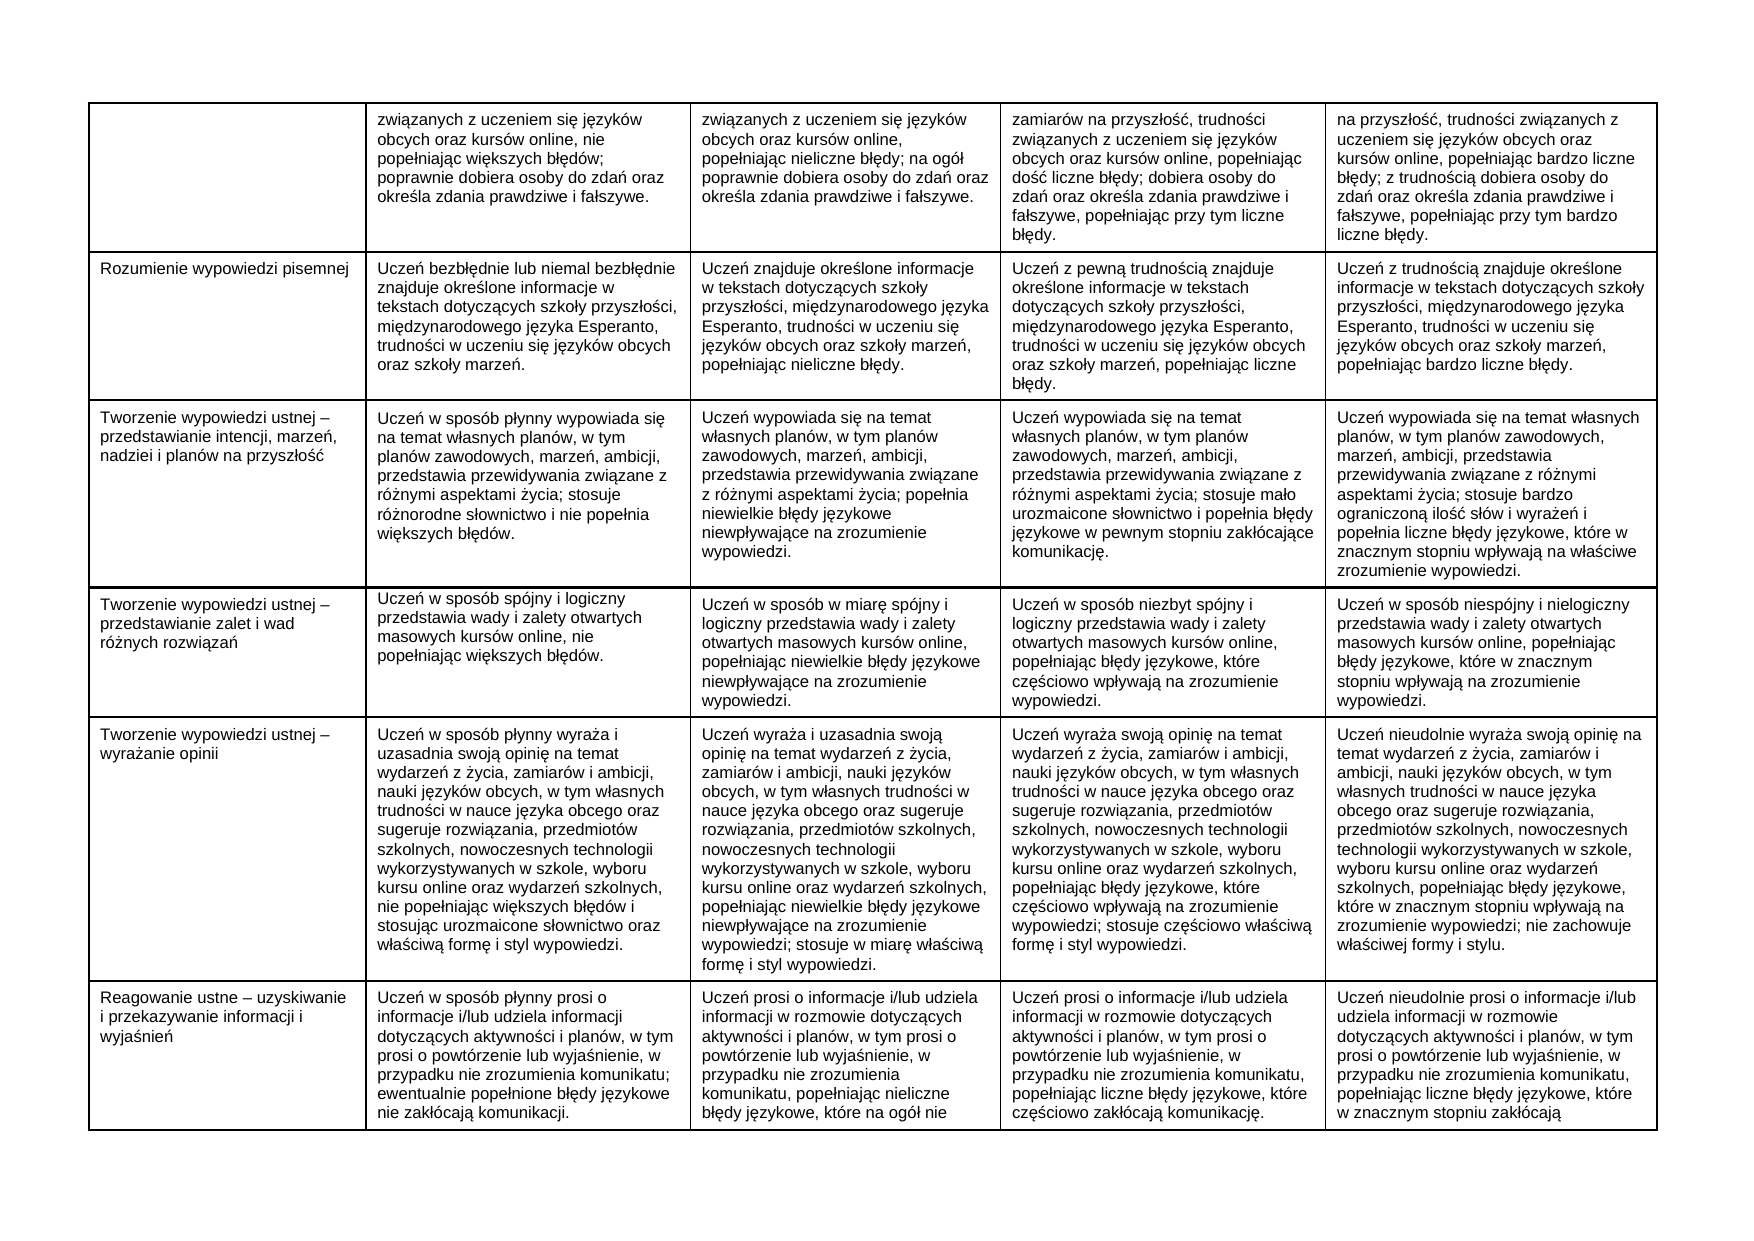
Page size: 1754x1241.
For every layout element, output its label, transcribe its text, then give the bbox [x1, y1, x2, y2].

table_cell Uczeń w sposób w miarę spójny i logiczny przedstawia wady i zalety otwartych masowych kursów online, popełniając niewielkie błędy językowe niewpływające na zrozumienie wypowiedzi. [691, 589, 1000, 716]
table_cell Uczeń w sposób płynny wyraża i uzasadnia swoją opinię na temat wydarzeń z życia, zamiarów i ambicji, nauki języków obcych, w tym własnych trudności w nauce języka obcego oraz sugeruje rozwiązania, przedmiotów szkolnych, nowoczesnych technologii wykorzystywanych w szkole, wyboru kursu online oraz wydarzeń szkolnych, nie popełniając większych błędów i stosując urozmaicone słownictwo oraz właściwą formę i styl wypowiedzi. [367, 718, 690, 980]
table_cell Uczeń znajduje określone informacje w tekstach dotyczących szkoły przyszłości, międzynarodowego języka Esperanto, trudności w uczeniu się języków obcych oraz szkoły marzeń, popełniając nieliczne błędy. [691, 253, 1000, 399]
table_cell Uczeń wyraża swoją opinię na temat wydarzeń z życia, zamiarów i ambicji, nauki języków obcych, w tym własnych trudności w nauce języka obcego oraz sugeruje rozwiązania, przedmiotów szkolnych, nowoczesnych technologii wykorzystywanych w szkole, wyboru kursu online oraz wydarzeń szkolnych, popełniając błędy językowe, które częściowo wpływają na zrozumienie wypowiedzi; stosuje częściowo właściwą formę i styl wypowiedzi. [1001, 718, 1325, 980]
table_cell Uczeń w sposób niespójny i nielogiczny przedstawia wady i zalety otwartych masowych kursów online, popełniając błędy językowe, które w znacznym stopniu wpływają na zrozumienie wypowiedzi. [1326, 589, 1656, 716]
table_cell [367, 982, 690, 1128]
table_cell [1326, 104, 1656, 251]
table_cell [90, 982, 365, 1128]
table_cell Uczeń z trudnością znajduje określone informacje w tekstach dotyczących szkoły przyszłości, międzynarodowego języka Esperanto, trudności w uczeniu się języków obcych oraz szkoły marzeń, popełniając bardzo liczne błędy. [1326, 253, 1656, 399]
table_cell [1326, 982, 1656, 1128]
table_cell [691, 982, 1000, 1128]
table_cell Tworzenie wypowiedzi ustnej – przedstawianie zalet i wad różnych rozwiązań [90, 589, 365, 716]
table_cell Uczeń wypowiada się na temat własnych planów, w tym planów zawodowych, marzeń, ambicji, przedstawia przewidywania związane z różnymi aspektami życia; stosuje mało urozmaicone słownictwo i popełnia błędy językowe w pewnym stopniu zakłócające komunikację. [1001, 401, 1325, 586]
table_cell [90, 104, 365, 251]
table_cell Uczeń wypowiada się na temat własnych planów, w tym planów zawodowych, marzeń, ambicji, przedstawia przewidywania związane z różnymi aspektami życia; stosuje bardzo ograniczoną ilość słów i wyrażeń i popełnia liczne błędy językowe, które w znacznym stopniu wpływają na właściwe zrozumienie wypowiedzi. [1326, 401, 1656, 586]
table_cell Uczeń w sposób niezbyt spójny i logiczny przedstawia wady i zalety otwartych masowych kursów online, popełniając błędy językowe, które częściowo wpływają na zrozumienie wypowiedzi. [1001, 589, 1325, 716]
table_cell Uczeń bezbłędnie lub niemal bezbłędnie znajduje określone informacje w tekstach dotyczących szkoły przyszłości, międzynarodowego języka Esperanto, trudności w uczeniu się języków obcych oraz szkoły marzeń. [367, 253, 690, 399]
table_cell Tworzenie wypowiedzi ustnej – wyrażanie opinii [90, 718, 365, 980]
table_cell Uczeń z pewną trudnością znajduje określone informacje w tekstach dotyczących szkoły przyszłości, międzynarodowego języka Esperanto, trudności w uczeniu się języków obcych oraz szkoły marzeń, popełniając liczne błędy. [1001, 253, 1325, 399]
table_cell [691, 104, 1000, 251]
table_cell Uczeń wyraża i uzasadnia swoją opinię na temat wydarzeń z życia, zamiarów i ambicji, nauki języków obcych, w tym własnych trudności w nauce języka obcego oraz sugeruje rozwiązania, przedmiotów szkolnych, nowoczesnych technologii wykorzystywanych w szkole, wyboru kursu online oraz wydarzeń szkolnych, popełniając niewielkie błędy językowe niewpływające na zrozumienie wypowiedzi; stosuje w miarę właściwą formę i styl wypowiedzi. [691, 718, 1000, 980]
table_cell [367, 104, 690, 251]
table_cell Rozumienie wypowiedzi pisemnej [90, 253, 365, 399]
table_cell Tworzenie wypowiedzi ustnej – przedstawianie intencji, marzeń, nadziei i planów na przyszłość [90, 401, 365, 586]
table_cell Uczeń wypowiada się na temat własnych planów, w tym planów zawodowych, marzeń, ambicji, przedstawia przewidywania związane z różnymi aspektami życia; popełnia niewielkie błędy językowe niewpływające na zrozumienie wypowiedzi. [691, 401, 1000, 586]
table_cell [1001, 104, 1325, 251]
table_cell Uczeń w sposób płynny wypowiada się na temat własnych planów, w tym planów zawodowych, marzeń, ambicji, przedstawia przewidywania związane z różnymi aspektami życia; stosuje różnorodne słownictwo i nie popełnia większych błędów. [367, 401, 690, 586]
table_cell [1001, 982, 1325, 1128]
table_cell Uczeń w sposób spójny i logiczny przedstawia wady i zalety otwartych masowych kursów online, nie popełniając większych błędów. [367, 589, 690, 716]
table_cell Uczeń nieudolnie wyraża swoją opinię na temat wydarzeń z życia, zamiarów i ambicji, nauki języków obcych, w tym własnych trudności w nauce języka obcego oraz sugeruje rozwiązania, przedmiotów szkolnych, nowoczesnych technologii wykorzystywanych w szkole, wyboru kursu online oraz wydarzeń szkolnych, popełniając błędy językowe, które w znacznym stopniu wpływają na zrozumienie wypowiedzi; nie zachowuje właściwej formy i stylu. [1326, 718, 1656, 980]
